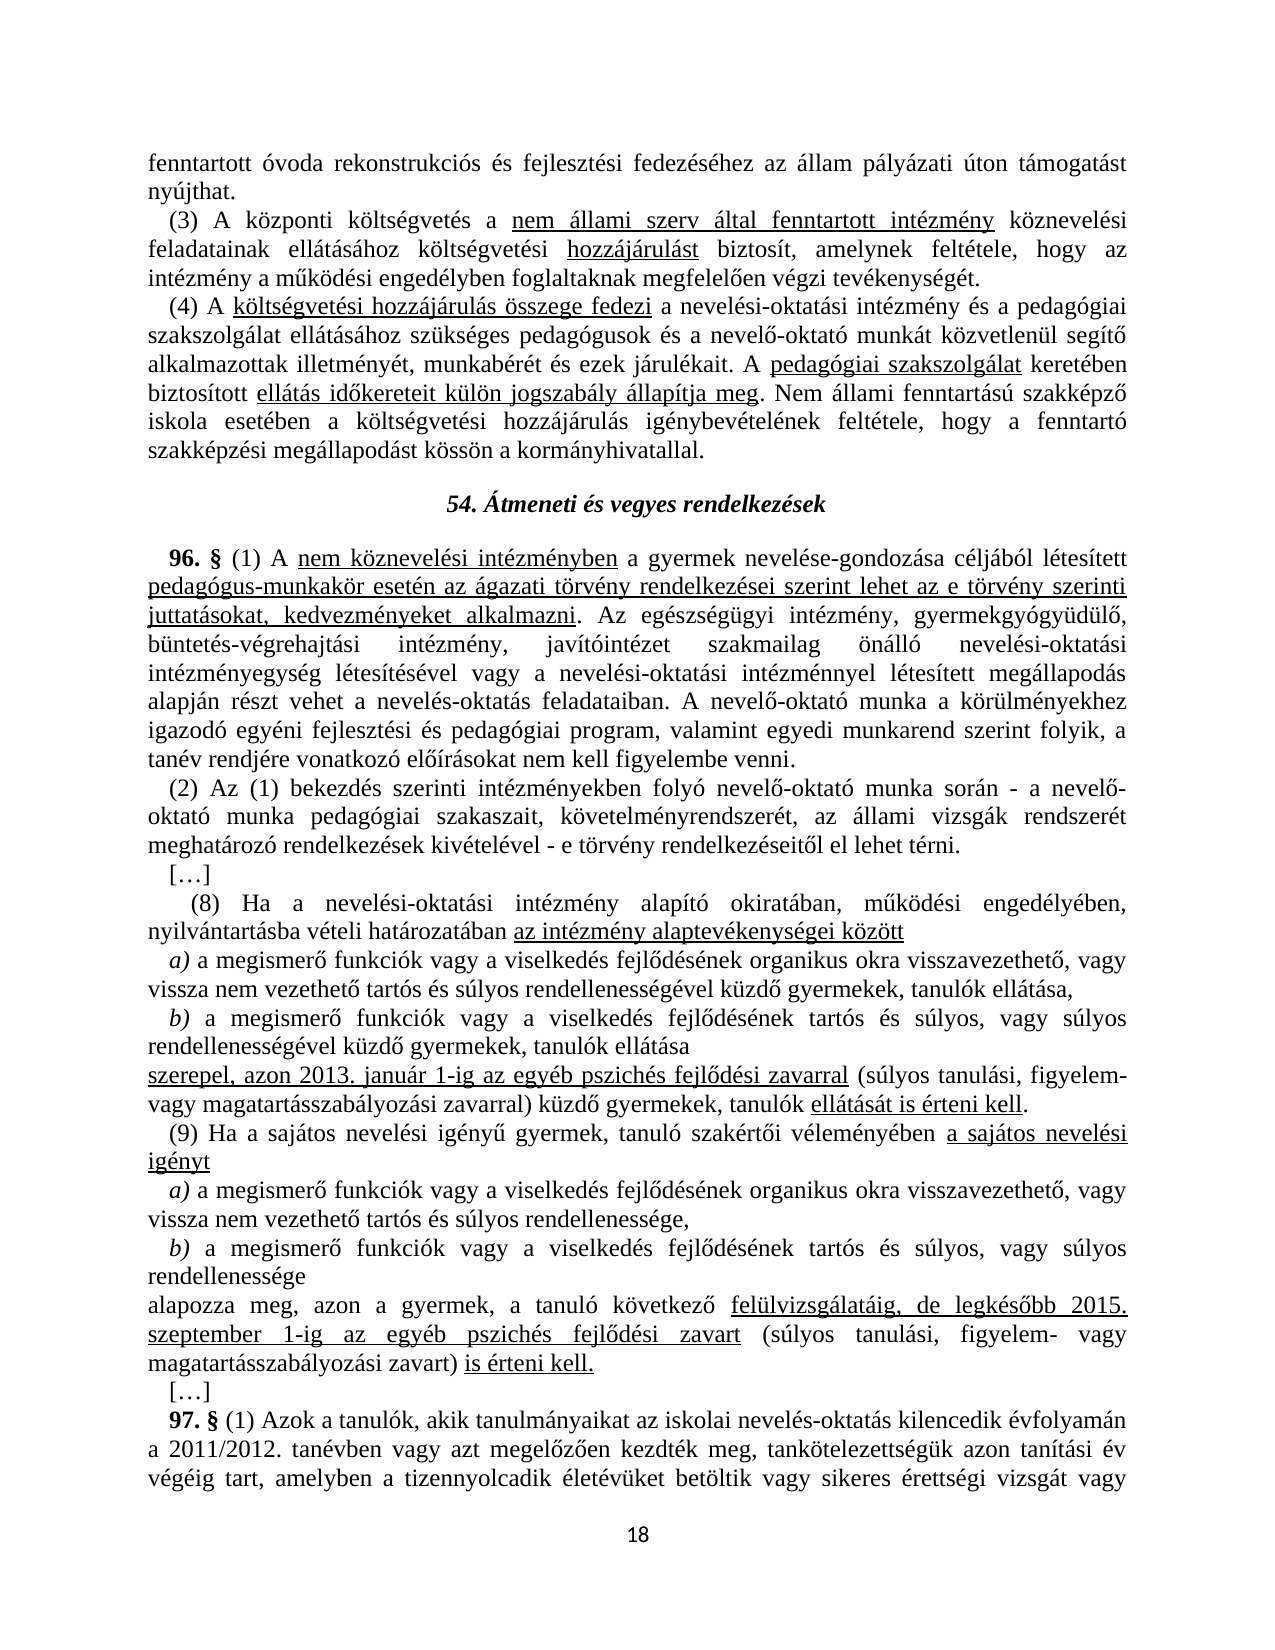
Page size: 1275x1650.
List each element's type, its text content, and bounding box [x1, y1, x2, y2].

text a) a megismerő funkciók vagy a viselkedés fejlődésének organikus okra visszavezethető, vagy vissza nem vezethető tartós és súlyos rendellenességével küzdő gyermekek, tanulók ellátása, [148, 945, 1127, 1003]
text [148, 148, 1127, 205]
text (2) Az (1) bekezdés szerinti intézményekben folyó nevelő-oktató munka során - a nevelő-oktató munka pedagógiai szakaszait, követelményrendszerét, az állami vizsgák rendszerét meghatározó rendelkezések kivételével - e törvény rendelkezéseitől el lehet térni. [148, 773, 1127, 859]
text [148, 1405, 1127, 1491]
text (4) A költségvetési hozzájárulás összege fedezi a nevelési-oktatási intézmény és a pedagógiai szakszolgálat ellátásához szükséges pedagógusok és a nevelő-oktató munkát közvetlenül segítő alkalmazottak illetményét, munkabérét és ezek járulékait. A pedagógiai szakszolgálat keretében biztosított ellátás időkereteit külön jogszabály állapítja meg. Nem állami fenntartású szakképző iskola esetében a költségvetési hozzájárulás igénybevételének feltétele, hogy a fenntartó szakképzési megállapodást kössön a kormányhivatallal. [148, 291, 1127, 464]
text […] [148, 859, 1127, 888]
text (3) A központi költségvetés a nem állami szerv által fenntartott intézmény köznevelési feladatainak ellátásához költségvetési hozzájárulást biztosít, amelynek feltétele, hogy az intézmény a működési engedélyben foglaltaknak megfelelően végzi tevékenységét. [148, 205, 1127, 291]
text 96. § (1) A nem köznevelési intézményben a gyermek nevelése-gondozása céljából létesített pedagógus-munkakör esetén az ágazati törvény rendelkezései szerint lehet az e törvény szerinti juttatásokat, kedvezményeket alkalmazni. Az egészségügyi intézmény, gyermekgyógyüdülő, büntetés-végrehajtási intézmény, javítóintézet szakmailag önálló nevelési-oktatási intézményegység létesítésével vagy a nevelési-oktatási intézménnyel létesített megállapodás alapján részt vehet a nevelés-oktatás feladataiban. A nevelő-oktató munka a körülményekhez igazodó egyéni fejlesztési és pedagógiai program, valamint egyedi munkarend szerint folyik, a tanév rendjére vonatkozó előírásokat nem kell figyelembe venni. [148, 543, 1127, 596]
text 96. § (1) A nem köznevelési intézményben a gyermek nevelése-gondozása céljából létesített pedagógus-munkakör esetén az ágazati törvény rendelkezései szerint lehet az e törvény szerinti juttatásokat, kedvezményeket alkalmazni. Az egészségügyi intézmény, gyermekgyógyüdülő, büntetés-végrehajtási intézmény, javítóintézet szakmailag önálló nevelési-oktatási intézményegység létesítésével vagy a nevelési-oktatási intézménnyel létesített megállapodás alapján részt vehet a nevelés-oktatás feladataiban. A nevelő-oktató munka a körülményekhez igazodó egyéni fejlesztési és pedagógiai program, valamint egyedi munkarend szerint folyik, a tanév rendjére vonatkozó előírásokat nem kell figyelembe venni. [148, 598, 1127, 773]
text szerepel, azon 2013. január 1-ig az egyéb pszichés fejlődési zavarral (súlyos tanulási, figyelem- vagy magatartásszabályozási zavarral) küzdő gyermekek, tanulók ellátását is érteni kell. [148, 1060, 1127, 1118]
text […] [148, 1376, 1127, 1405]
text a) a megismerő funkciók vagy a viselkedés fejlődésének organikus okra visszavezethető, vagy vissza nem vezethető tartós és súlyos rendellenessége, [148, 1175, 1127, 1233]
text (9) Ha a sajátos nevelési igényű gyermek, tanuló szakértői véleményében a sajátos nevelési igényt [148, 1118, 1127, 1175]
text b) a megismerő funkciók vagy a viselkedés fejlődésének tartós és súlyos, vagy súlyos rendellenessége [148, 1233, 1127, 1290]
text b) a megismerő funkciók vagy a viselkedés fejlődésének tartós és súlyos, vagy súlyos rendellenességével küzdő gyermekek, tanulók ellátása [148, 1003, 1127, 1060]
text 54. Átmeneti és vegyes rendelkezések [148, 489, 1127, 518]
text (8) Ha a nevelési-oktatási intézmény alapító okiratában, működési engedélyében, nyilvántartásba vételi határozatában az intézmény alaptevékenységei között [148, 888, 1127, 945]
text alapozza meg, azon a gyermek, a tanuló következő felülvizsgálatáig, de legkésőbb 2015. szeptember 1-ig az egyéb pszichés fejlődési zavart (súlyos tanulási, figyelem- vagy magatartásszabályozási zavart) is érteni kell. [148, 1290, 1127, 1376]
